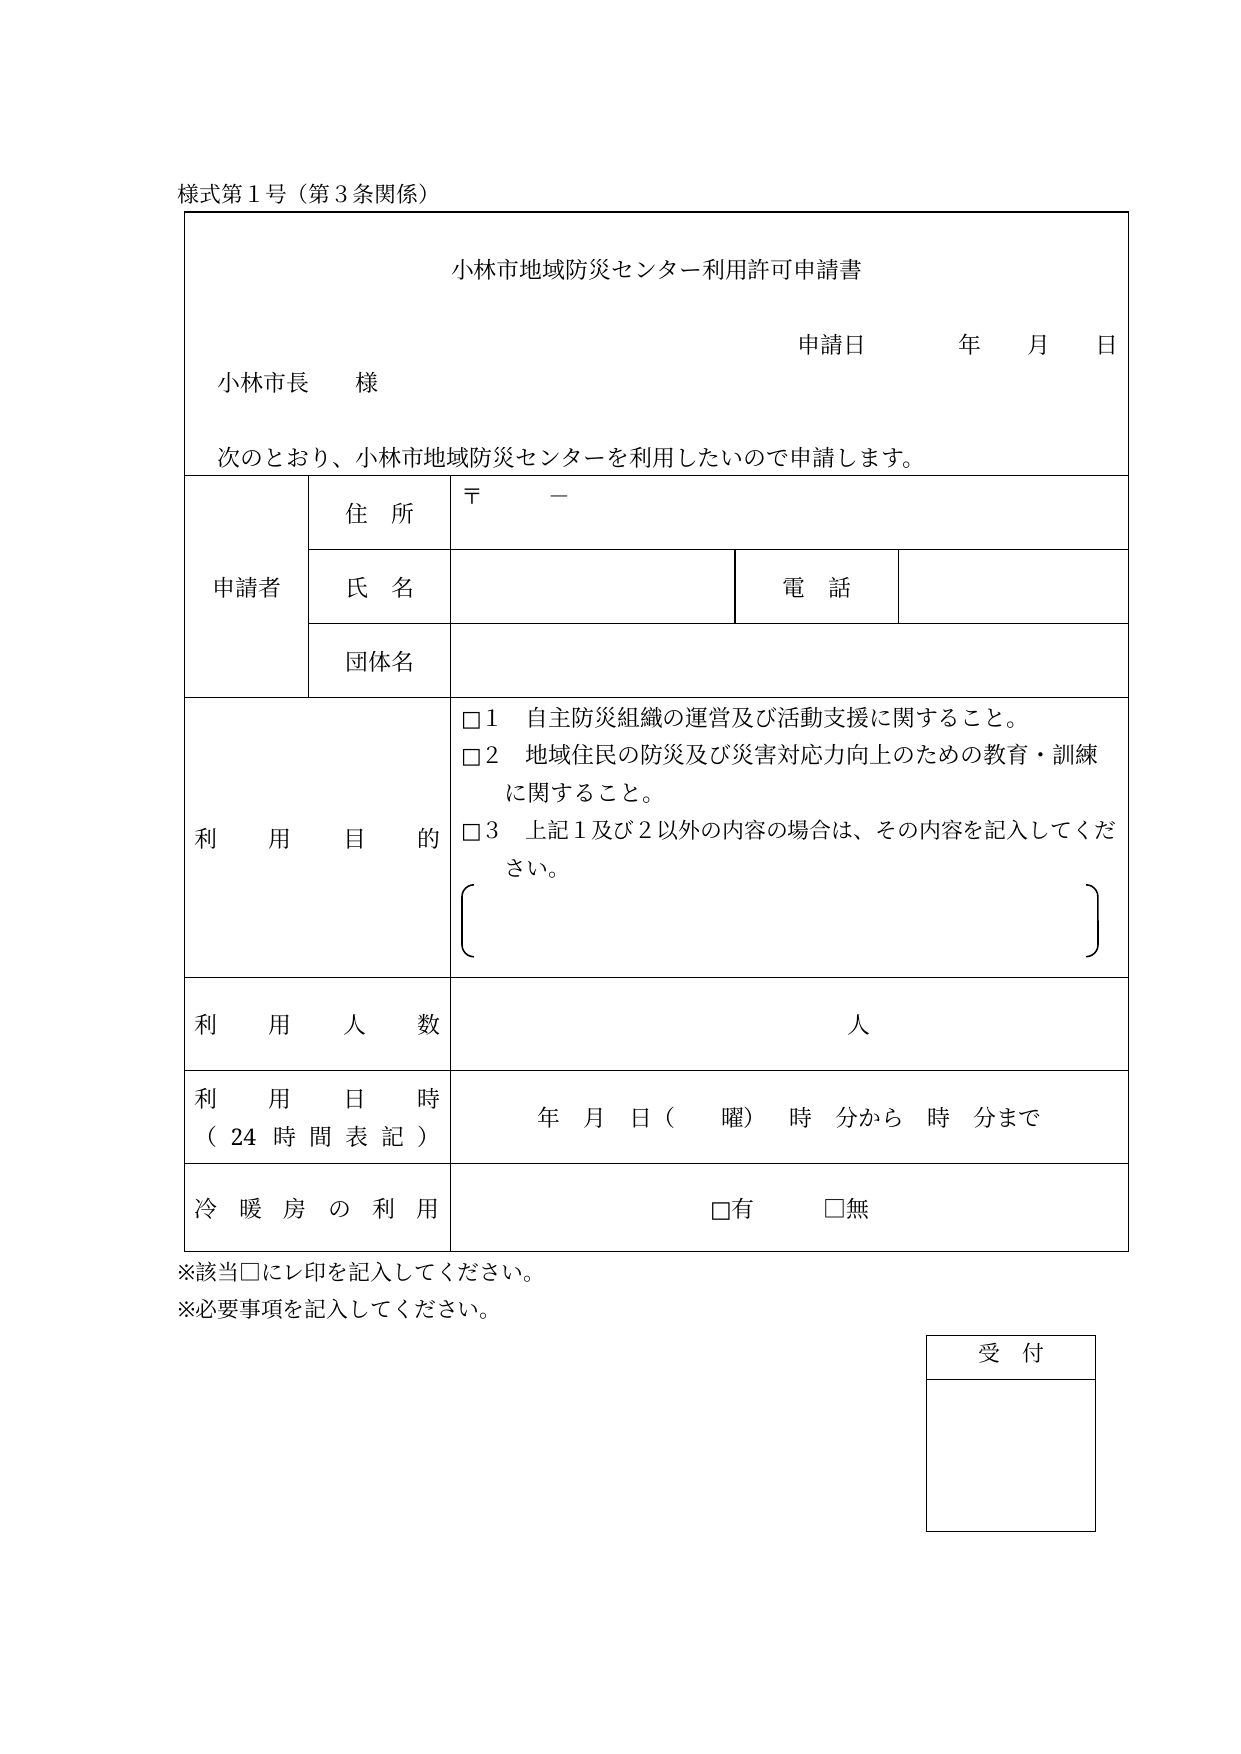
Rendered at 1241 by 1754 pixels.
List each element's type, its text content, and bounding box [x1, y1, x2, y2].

table_header 受 付 [927, 1336, 1095, 1379]
table_cell □有 □無 [451, 1164, 1128, 1251]
text ※該当□にレ印を記入してください。 [177, 1252, 1063, 1289]
table_cell 利 用 人 数 [185, 978, 450, 1070]
table_cell [451, 550, 734, 623]
table_cell [899, 550, 1128, 623]
table_cell [927, 1380, 1095, 1531]
table_cell 年 月 日（ 曜） 時 分から 時 分まで [451, 1071, 1128, 1162]
table_cell □１ 自主防災組織の運営及び活動支援に関すること。 □２ 地域住民の防災及び災害対応力向上のための教育・訓練に関すること。 □３ 上記１及び２以外の内容の場合は、その内容を記入してください。 [451, 698, 1128, 977]
table_cell 〒 － [451, 476, 1128, 549]
table_cell 利用日時 （24時間表記） [185, 1071, 450, 1162]
table_cell 冷暖房の利用 [185, 1164, 450, 1251]
table_cell 電 話 [736, 550, 898, 623]
table_cell [451, 624, 1128, 697]
text ※必要事項を記入してください。 [177, 1289, 1063, 1327]
table_cell 人 [451, 978, 1128, 1070]
table_cell 住 所 [309, 476, 450, 549]
table_cell 団体名 [309, 624, 450, 697]
table_header 小林市地域防災センター利用許可申請書 申請日 年 月 日 小林市長 様 次のとおり、小林市地域防災センターを利用したいので申請します。 [185, 213, 1128, 475]
table_cell 申請者 [185, 476, 308, 697]
table_cell 氏 名 [309, 550, 450, 623]
text 様式第１号（第３条関係） [177, 174, 1063, 211]
table_cell 利 用 目 的 [185, 698, 450, 977]
